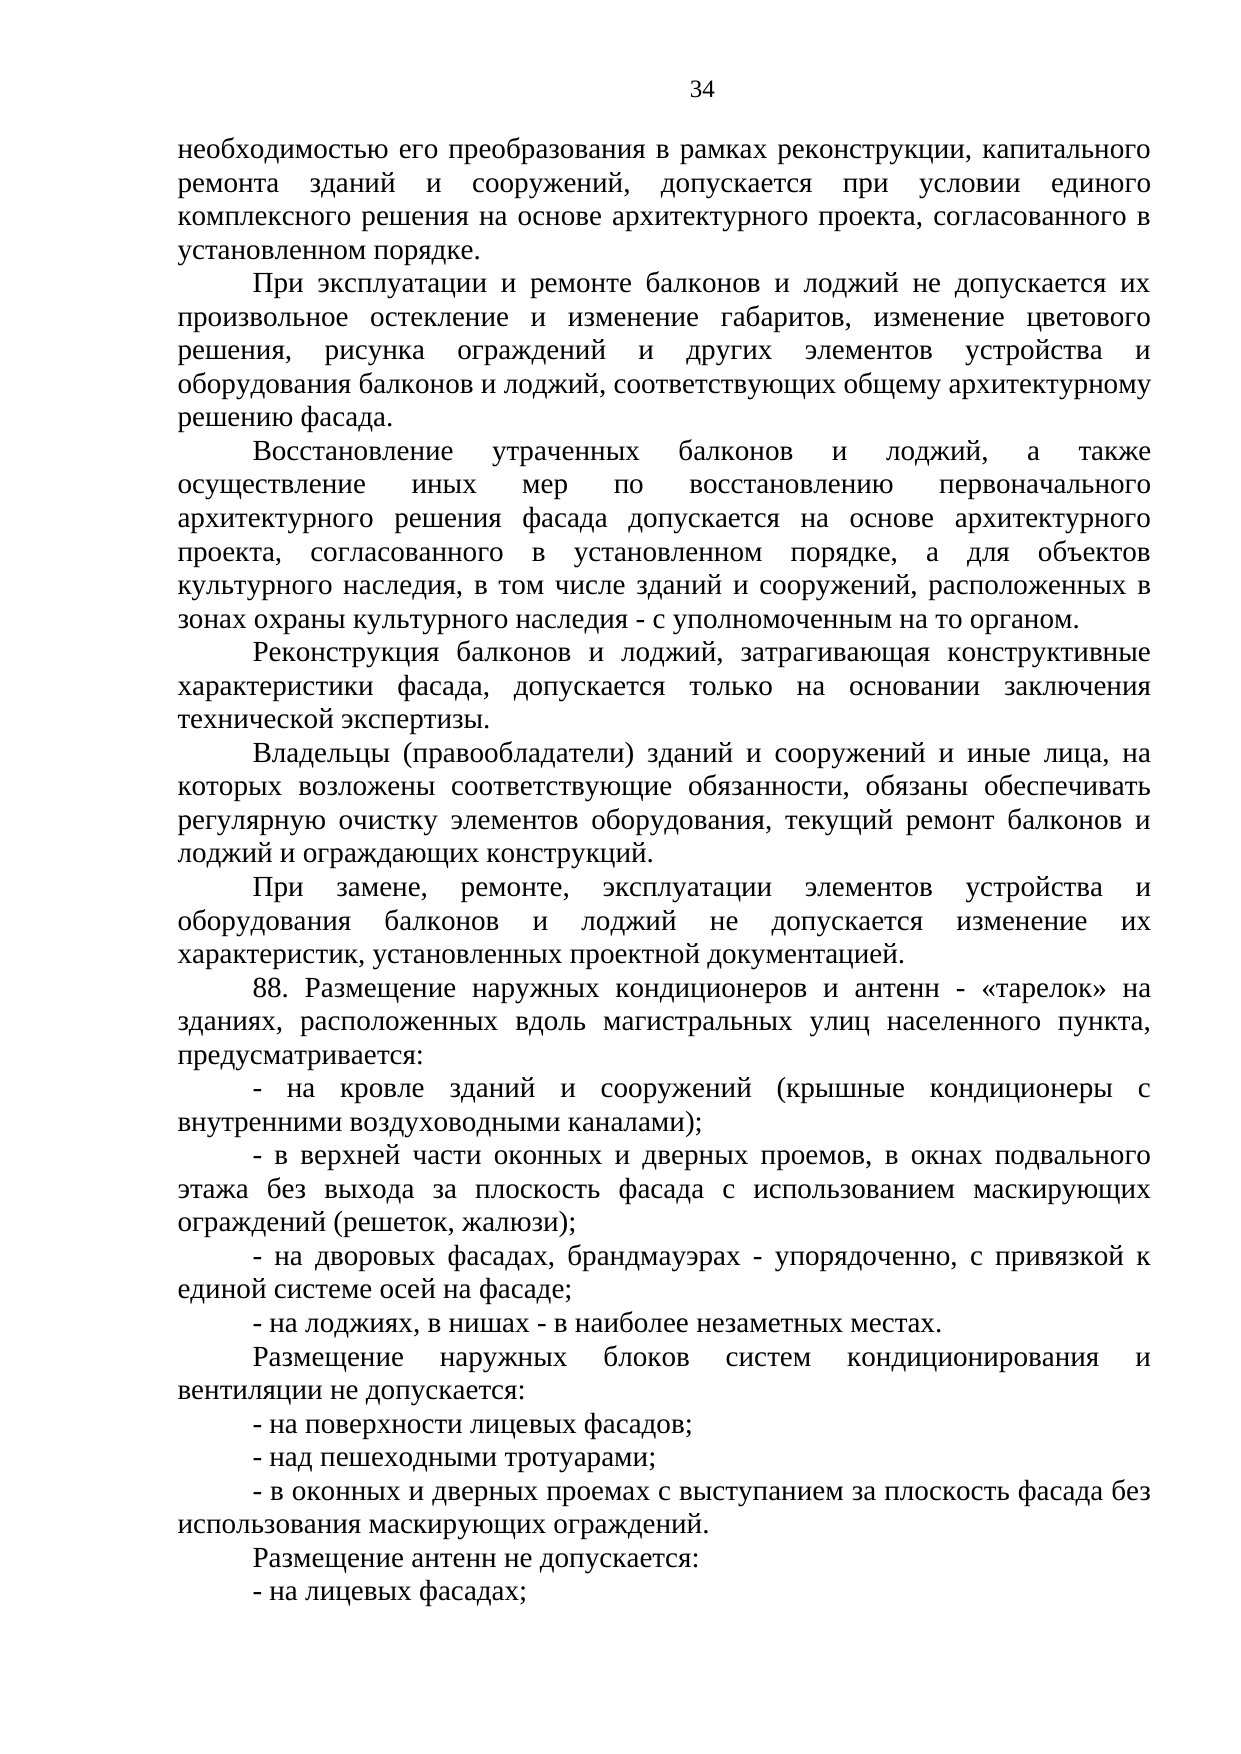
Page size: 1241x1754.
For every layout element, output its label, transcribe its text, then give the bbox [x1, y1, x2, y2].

text - на дворовых фасадах, брандмауэрах - упорядоченно, с привязкой к единой системе осей на фасаде; [177, 1238, 1152, 1305]
text Реконструкция балконов и лоджий, затрагивающая конструктивные характеристики фасада, допускается только на основании заключения технической экспертизы. [177, 634, 1152, 735]
text - над пешеходными тротуарами; [177, 1439, 1152, 1473]
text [177, 131, 1152, 265]
text - в верхней части оконных и дверных проемов, в окнах подвального этажа без выхода за плоскость фасада с использованием маскирующих ограждений (решеток, жалюзи); [177, 1137, 1152, 1238]
text - в оконных и дверных проемах с выступанием за плоскость фасада без использования маскирующих ограждений. [177, 1473, 1152, 1540]
text 88. Размещение наружных кондиционеров и антенн - «тарелок» на зданиях, расположенных вдоль магистральных улиц населенного пункта, предусматривается: [177, 970, 1152, 1070]
text Размещение антенн не допускается: [177, 1540, 1152, 1573]
text При эксплуатации и ремонте балконов и лоджий не допускается их произвольное остекление и изменение габаритов, изменение цветового решения, рисунка ограждений и других элементов устройства и оборудования балконов и лоджий, соответствующих общему архитектурному решению фасада. [177, 265, 1152, 433]
text Владельцы (правообладатели) зданий и сооружений и иные лица, на которых возложены соответствующие обязанности, обязаны обеспечивать регулярную очистку элементов оборудования, текущий ремонт балконов и лоджий и ограждающих конструкций. [177, 735, 1152, 869]
text Размещение наружных блоков систем кондиционирования и вентиляции не допускается: [177, 1339, 1152, 1406]
text - на лицевых фасадах; [177, 1573, 1152, 1607]
text - на поверхности лицевых фасадов; [177, 1406, 1152, 1439]
text При замене, ремонте, эксплуатации элементов устройства и оборудования балконов и лоджий не допускается изменение их характеристик, установленных проектной документацией. [177, 869, 1152, 970]
text - на лоджиях, в нишах - в наиболее незаметных местах. [177, 1305, 1152, 1339]
text Восстановление утраченных балконов и лоджий, а также осуществление иных мер по восстановлению первоначального архитектурного решения фасада допускается на основе архитектурного проекта, согласованного в установленном порядке, а для объектов культурного наследия, в том числе зданий и сооружений, расположенных в зонах охраны культурного наследия - с уполномоченным на то органом. [177, 433, 1152, 634]
text - на кровле зданий и сооружений (крышные кондиционеры с внутренними воздуховодными каналами); [177, 1070, 1152, 1137]
